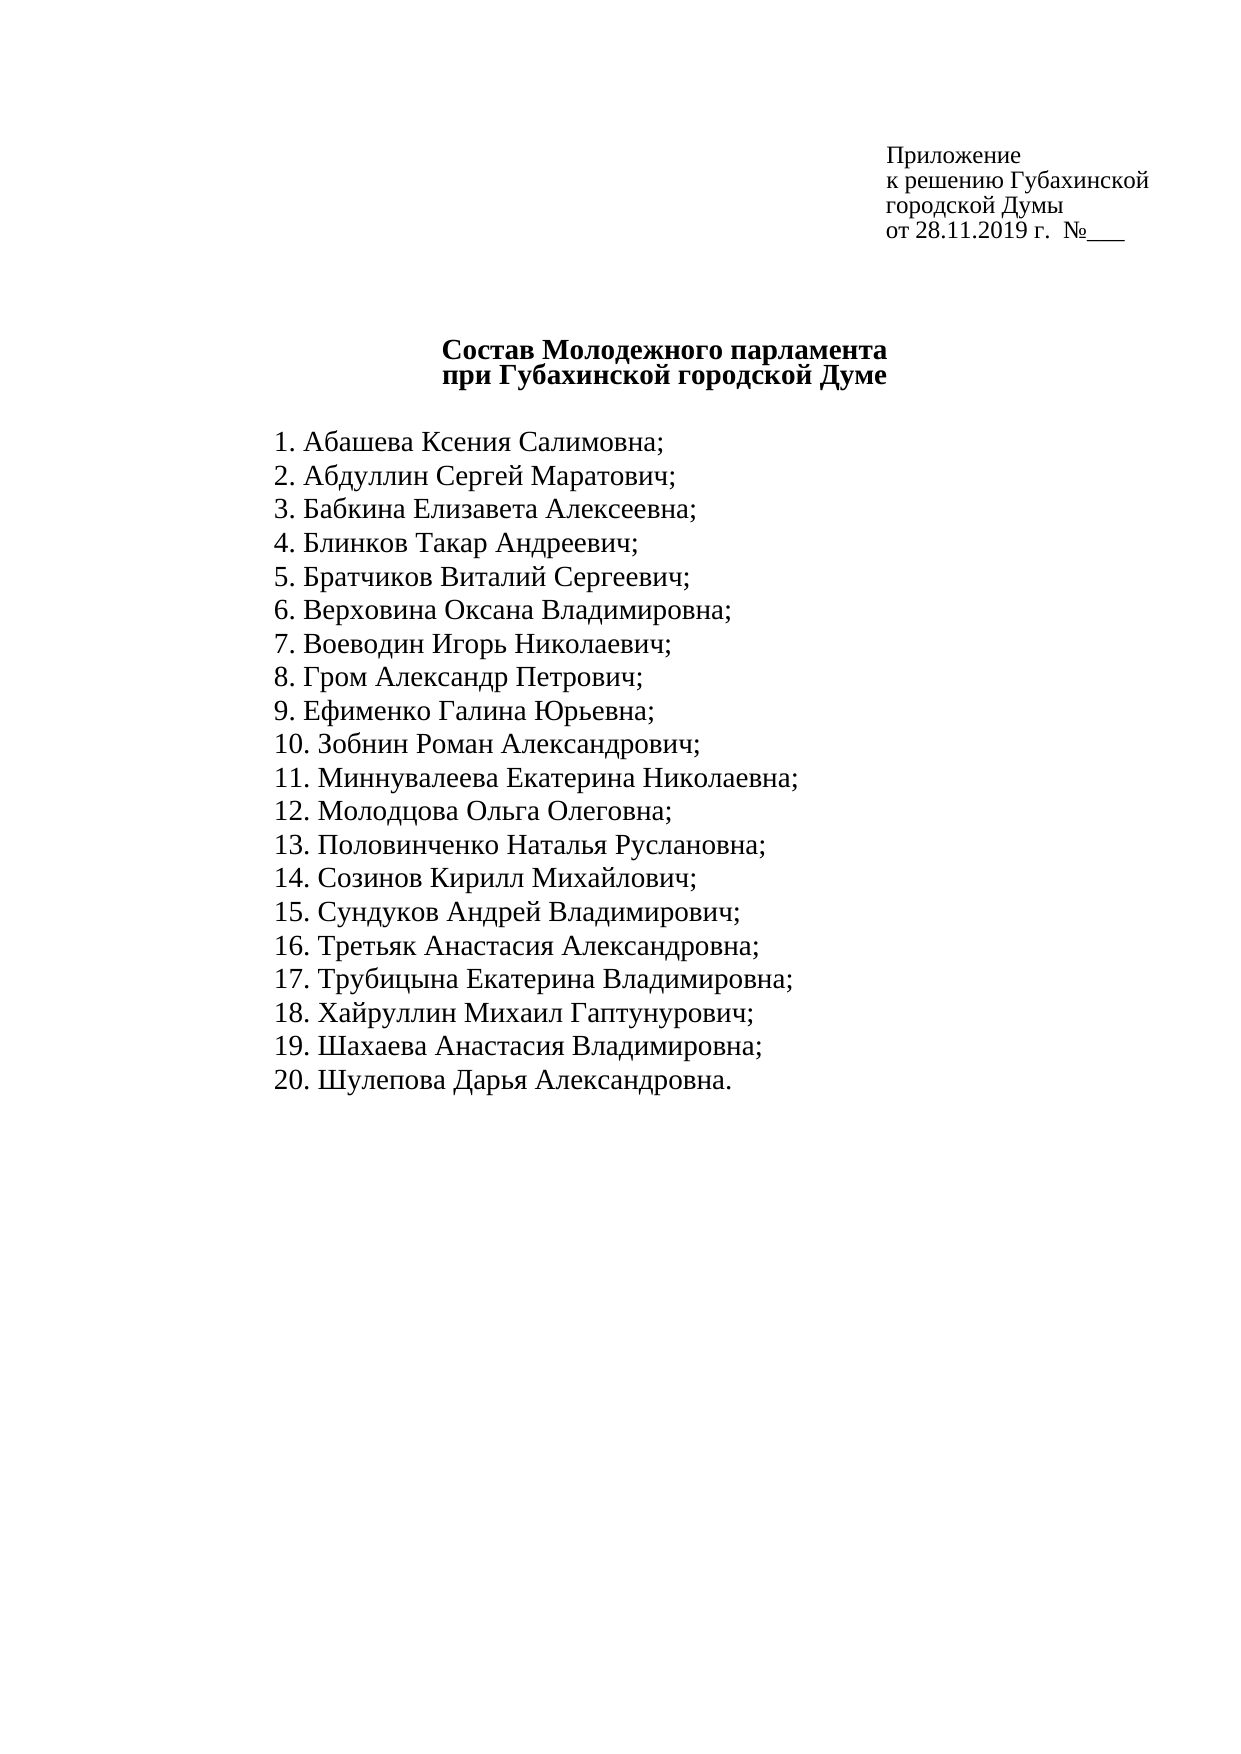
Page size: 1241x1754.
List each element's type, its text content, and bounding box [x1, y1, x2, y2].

text 9. Ефименко Галина Юрьевна; [215, 693, 1093, 726]
text 18. Хайруллин Михаил Гаптунурович; [215, 995, 1093, 1028]
text 5. Братчиков Виталий Сергеевич; [215, 559, 1093, 592]
text 12. Молодцова Ольга Олеговна; [215, 793, 1093, 827]
text к решению Губахинской [886, 168, 1152, 193]
text 15. Сундуков Андрей Владимирович; [215, 894, 1093, 928]
text 6. Верховина Оксана Владимировна; [215, 592, 1093, 626]
text 7. Воеводин Игорь Николаевич; [215, 626, 1093, 659]
text 3. Бабкина Елизавета Алексеевна; [215, 492, 1093, 525]
text Состав Молодежного парламента [177, 339, 1152, 364]
text 1. Абашева Ксения Салимовна; [215, 424, 1093, 458]
text 14. Созинов Кирилл Михайлович; [215, 861, 1093, 894]
text 11. Миннувалеева Екатерина Николаевна; [215, 760, 1093, 793]
text от 28.11.2019 г. №___ [829, 218, 1152, 243]
text городской Думы [812, 193, 1093, 218]
text 20. Шулепова Дарья Александровна. [215, 1062, 1093, 1095]
text 4. Блинков Такар Андреевич; [215, 525, 1093, 559]
text 17. Трубицына Екатерина Владимировна; [215, 961, 1093, 995]
text 8. Гром Александр Петрович; [215, 659, 1093, 693]
text 19. Шахаева Анастасия Владимировна; [215, 1028, 1093, 1062]
text 13. Половинченко Наталья Руслановна; [215, 827, 1093, 861]
text 10. Зобнин Роман Александрович; [215, 726, 1093, 760]
text Приложение [827, 143, 1093, 168]
text 2. Абдуллин Сергей Маратович; [215, 458, 1093, 492]
text 16. Третьяк Анастасия Александровна; [215, 928, 1093, 961]
text при Губахинской городской Думе [177, 364, 1152, 389]
